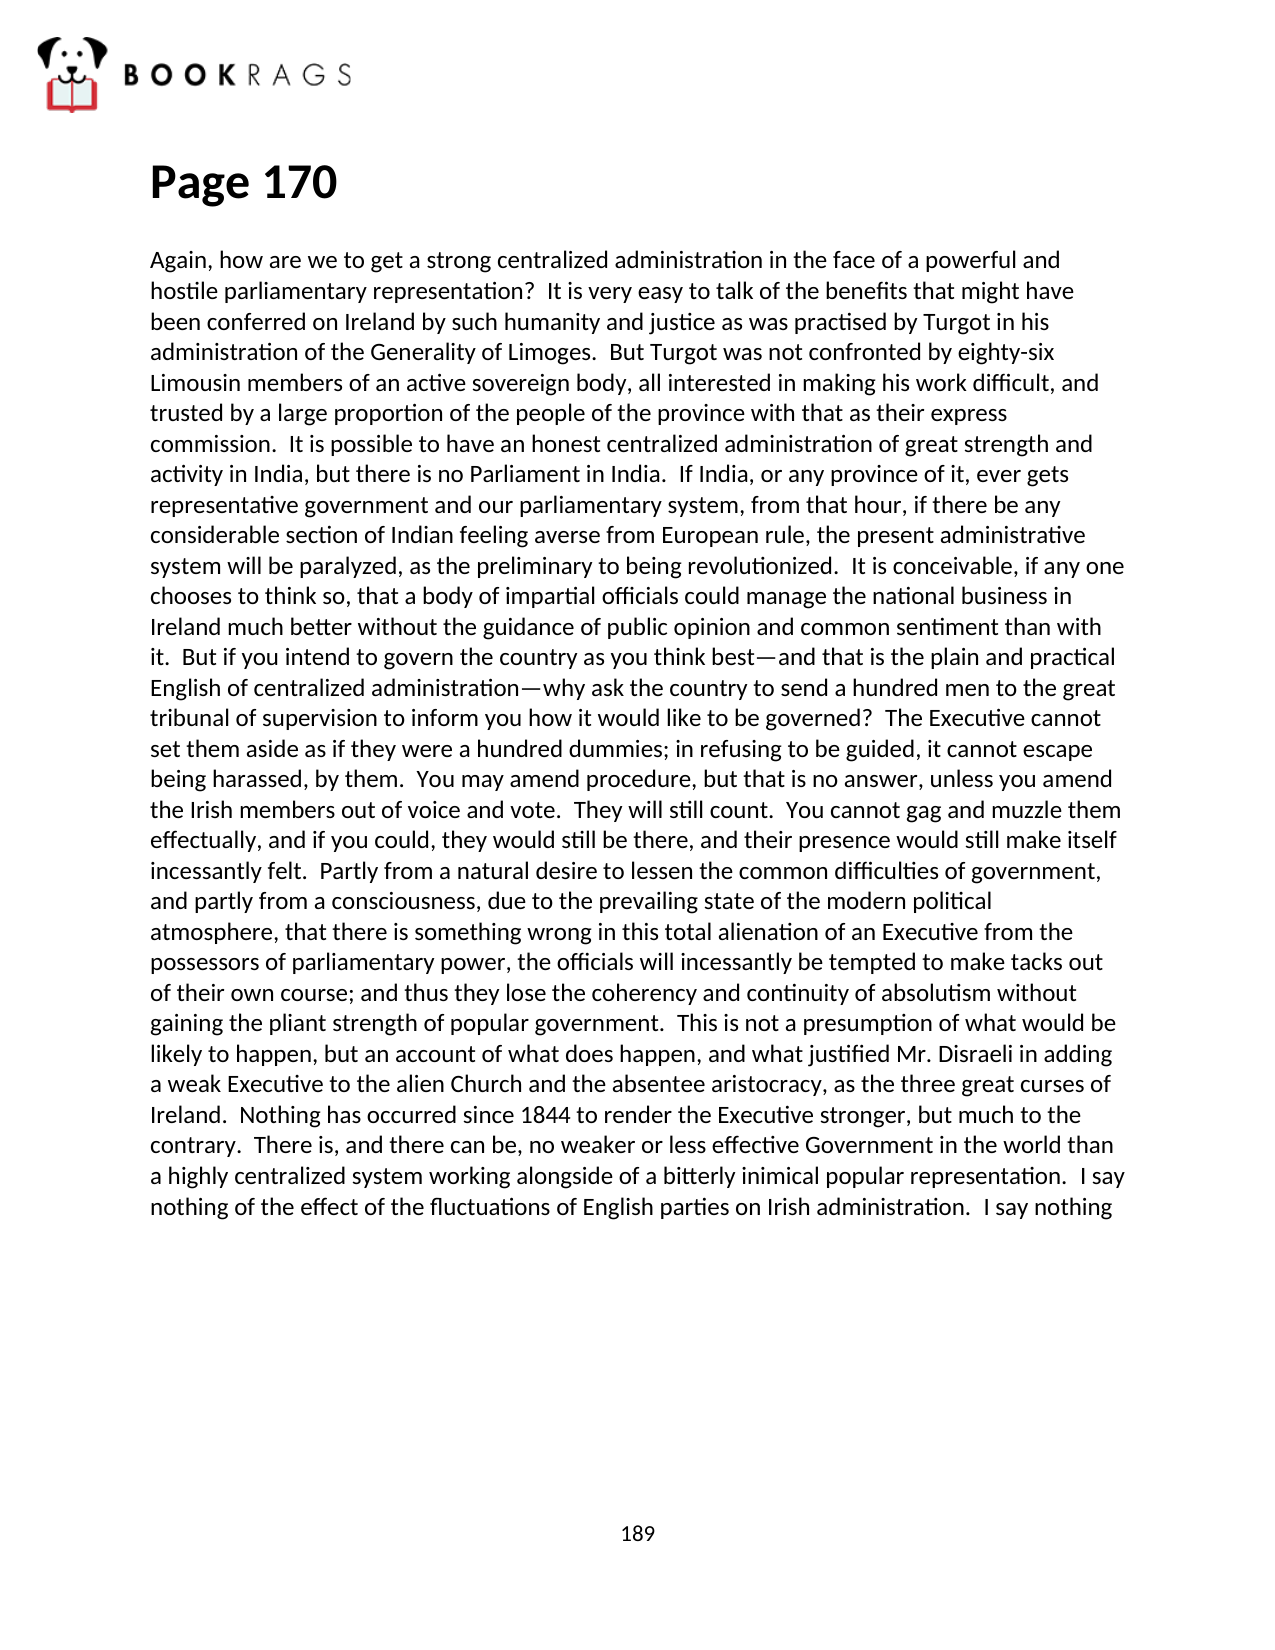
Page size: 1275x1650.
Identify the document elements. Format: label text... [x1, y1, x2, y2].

picture [37, 37, 351, 113]
text Again, how are we to get a strong centralized administration in the face of a powerful and hostile parliamentary representation? It is very easy to talk of the benefits that might have been conferred on Ireland by such humanity and justice as was practised by Turgot in his administration of the Generality of Limoges. But Turgot was not confronted by eighty-six Limousin members of an active sovereign body, all interested in making his work difficult, and trusted by a large proportion of the people of the province with that as their express commission. It is possible to have an honest centralized administration of great strength and activity in India, but there is no Parliament in India. If India, or any province of it, ever gets representative government and our parliamentary system, from that hour, if there be any considerable section of Indian feeling averse from European rule, the present administrative system will be paralyzed, as the preliminary to being revolutionized. It is conceivable, if any one chooses to think so, that a body of impartial officials could manage the national business in Ireland much better without the guidance of public opinion and common sentiment than with it. But if you intend to govern the country as you think best—­and that is the plain and practical English of centralized administration—­why ask the country to send a hundred men to the great tribunal of supervision to inform you how it would like to be governed? The Executive cannot set them aside as if they were a hundred dummies; in refusing to be guided, it cannot escape being harassed, by them. You may amend procedure, but that is no answer, unless you amend the Irish members out of voice and vote. They will still count. You cannot gag and muzzle them effectually, and if you could, they would still be there, and their presence would still make itself incessantly felt. Partly from a natural desire to lessen the common difficulties of government, and partly from a consciousness, due to the prevailing state of the modern political atmosphere, that there is something wrong in this total alienation of an Executive from the possessors of parliamentary power, the officials will incessantly be tempted to make tacks out of their own course; and thus they lose the coherency and continuity of absolutism without gaining the pliant strength of popular government. This is not a presumption of what would be likely to happen, but an account of what does happen, and what justified Mr. Disraeli in adding a weak Executive to the alien Church and the absentee aristocracy, as the three great curses of Ireland. Nothing has occurred since 1844 to render the Executive stronger, but much to the contrary. There is, and there can be, no weaker or less effective Government in the world than a highly centralized system working alongside of a bitterly inimical popular representation. I say nothing of the effect of the fluctuations of English parties on Irish administration. I say nothing [150, 244, 1125, 1221]
text Page 170 [150, 150, 1125, 211]
